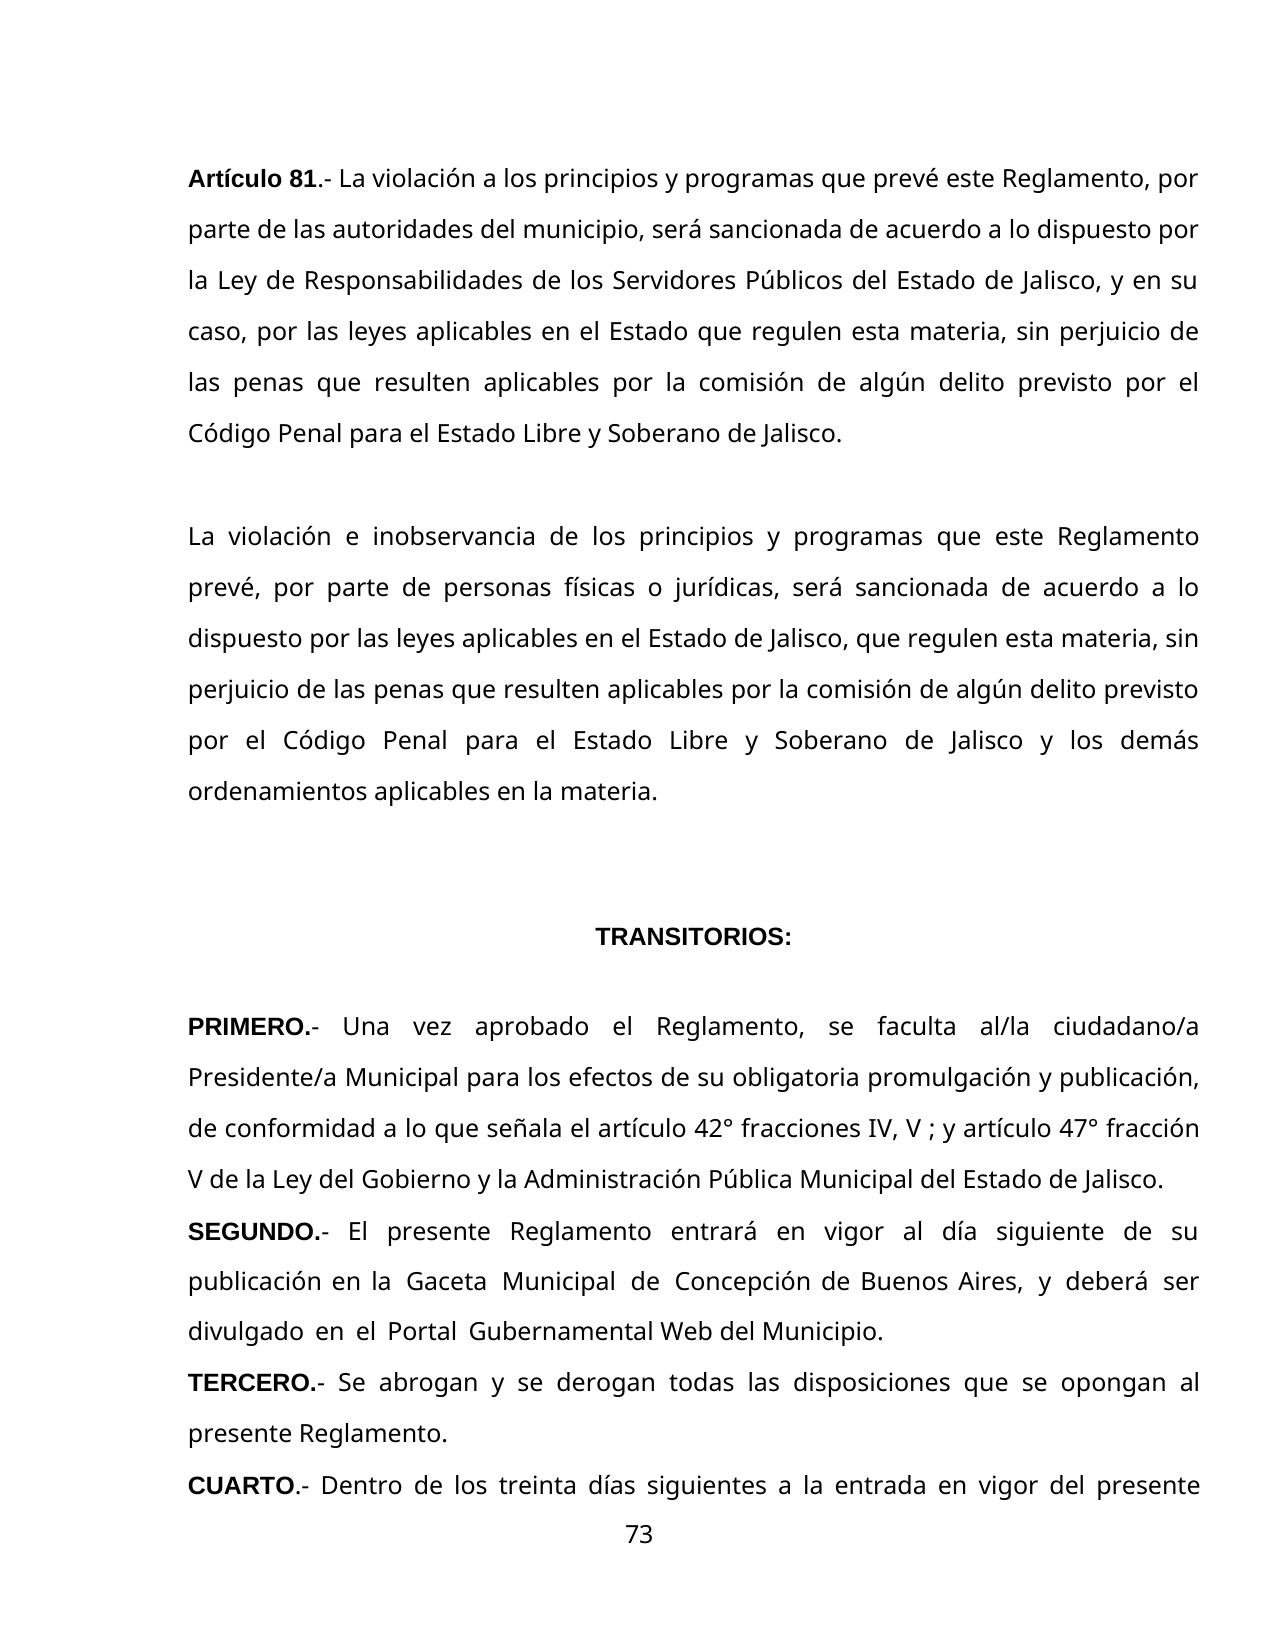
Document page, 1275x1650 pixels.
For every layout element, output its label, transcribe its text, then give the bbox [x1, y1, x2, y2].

text TERCERO.- Se abrogan y se derogan todas las disposiciones que se opongan al presente Reglamento. [188, 1365, 1201, 1450]
text PRIMERO.- Una vez aprobado el Reglamento, se faculta al/la ciudadano/a Presidente/a Municipal para los efectos de su obligatoria promulgación y publicación, de conformidad a lo que señala el artículo 42° fracciones IV, V ; y artículo 47° fracción V de la Ley del Gobierno y la Administración Pública Municipal del Estado de Jalisco. [188, 1009, 1201, 1196]
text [188, 1467, 1201, 1502]
text Artículo 81.- La violación a los principios y programas que prevé este Reglamento, por parte de las autoridades del municipio, será sancionada de acuerdo a lo dispuesto por la Ley de Responsabilidades de los Servidores Públicos del Estado de Jalisco, y en su caso, por las leyes aplicables en el Estado que regulen esta materia, sin perjuicio de las penas que resulten aplicables por la comisión de algún delito previsto por el Código Penal para el Estado Libre y Soberano de Jalisco. [188, 161, 1200, 450]
subtitle TRANSITORIOS: [221, 922, 1166, 951]
text SEGUNDO.- El presente Reglamento entrará en vigor al día siguiente de su publicación en la Gaceta Municipal de Concepción de Buenos Aires, y deberá ser divulgado en el Portal Gubernamental Web del Municipio. [188, 1213, 1200, 1348]
text La violación e inobservancia de los principios y programas que este Reglamento prevé, por parte de personas físicas o jurídicas, será sancionada de acuerdo a lo dispuesto por las leyes aplicables en el Estado de Jalisco, que regulen esta materia, sin perjuicio de las penas que resulten aplicables por la comisión de algún delito previsto por el Código Penal para el Estado Libre y Soberano de Jalisco y los demás ordenamientos aplicables en la materia. [188, 518, 1201, 808]
